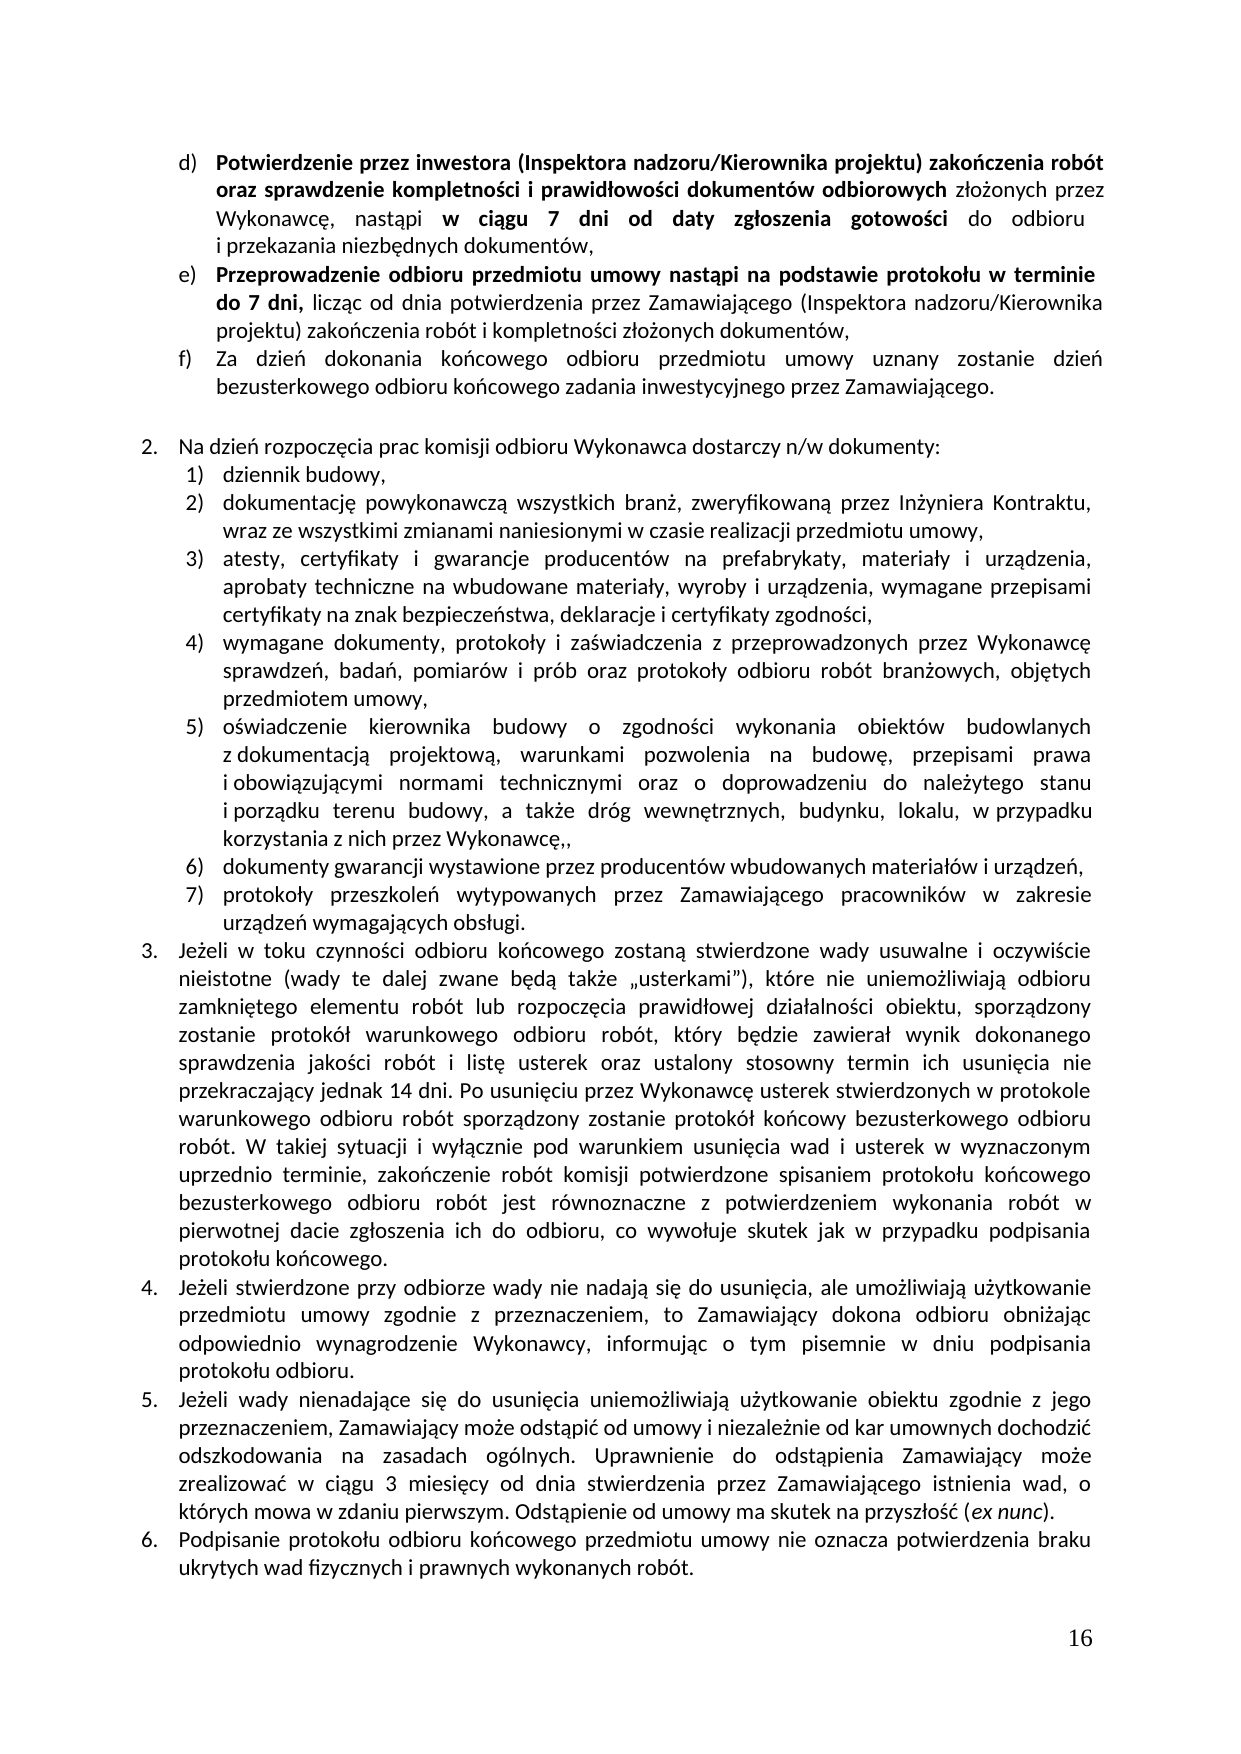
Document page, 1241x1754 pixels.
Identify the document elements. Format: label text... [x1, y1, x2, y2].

list Jeżeli w toku czynności odbioru końcowego zostaną stwierdzone wady usuwalne i oczywiście nieistotne (wady te dalej zwane będą także „usterkami”), które nie uniemożliwiają odbioru zamkniętego elementu robót lub rozpoczęcia prawidłowej działalności obiektu, sporządzony zostanie protokół warunkowego odbioru robót, który będzie zawierał wynik dokonanego sprawdzenia jakości robót i listę usterek oraz ustalony stosowny termin ich usunięcia nie przekraczający jednak 14 dni. Po usunięciu przez Wykonawcę usterek stwierdzonych w protokole warunkowego odbioru robót sporządzony zostanie protokół końcowy bezusterkowego odbioru robót. W takiej sytuacji i wyłącznie pod warunkiem usunięcia wad i usterek w wyznaczonym uprzednio terminie, zakończenie robót komisji potwierdzone spisaniem protokołu końcowego bezusterkowego odbioru robót jest równoznaczne z potwierdzeniem wykonania robót w pierwotnej dacie zgłoszenia ich do odbioru, co wywołuje skutek jak w przypadku podpisania protokołu końcowego. [141, 936, 1093, 1273]
list dokumenty gwarancji wystawione przez producentów wbudowanych materiałów i urządzeń, [185, 852, 1093, 880]
list Za dzień dokonania końcowego odbioru przedmiotu umowy uznany zostanie dzień bezusterkowego odbioru końcowego zadania inwestycyjnego przez Zamawiającego. [178, 344, 1104, 400]
list Potwierdzenie przez inwestora (Inspektora nadzoru/Kierownika projektu) zakończenia robót oraz sprawdzenie kompletności i prawidłowości dokumentów odbiorowych złożonych przez Wykonawcę, nastąpi w ciągu 7 dni od daty zgłoszenia gotowości do odbioru i przekazania niezbędnych dokumentów, [178, 148, 1104, 260]
list dokumentację powykonawczą wszystkich branż, zweryfikowaną przez Inżyniera Kontraktu, wraz ze wszystkimi zmianami naniesionymi w czasie realizacji przedmiotu umowy, [185, 488, 1093, 544]
list protokoły przeszkoleń wytypowanych przez Zamawiającego pracowników w zakresie urządzeń wymagających obsługi. [185, 880, 1093, 936]
list Na dzień rozpoczęcia prac komisji odbioru Wykonawca dostarczy n/w dokumenty: [141, 432, 1093, 460]
list Podpisanie protokołu odbioru końcowego przedmiotu umowy nie oznacza potwierdzenia braku ukrytych wad fizycznych i prawnych wykonanych robót. [141, 1525, 1093, 1581]
list wymagane dokumenty, protokoły i zaświadczenia z przeprowadzonych przez Wykonawcę sprawdzeń, badań, pomiarów i prób oraz protokoły odbioru robót branżowych, objętych przedmiotem umowy, [185, 628, 1093, 712]
list oświadczenie kierownika budowy o zgodności wykonania obiektów budowlanych z dokumentacją projektową, warunkami pozwolenia na budowę, przepisami prawa i obowiązującymi normami technicznymi oraz o doprowadzeniu do należytego stanu i porządku terenu budowy, a także dróg wewnętrznych, budynku, lokalu, w przypadku korzystania z nich przez Wykonawcę,, [185, 712, 1093, 852]
list atesty, certyfikaty i gwarancje producentów na prefabrykaty, materiały i urządzenia, aprobaty techniczne na wbudowane materiały, wyroby i urządzenia, wymagane przepisami certyfikaty na znak bezpieczeństwa, deklaracje i certyfikaty zgodności, [185, 544, 1093, 628]
list dziennik budowy, [185, 460, 1093, 488]
list Jeżeli wady nienadające się do usunięcia uniemożliwiają użytkowanie obiektu zgodnie z jego przeznaczeniem, Zamawiający może odstąpić od umowy i niezależnie od kar umownych dochodzić odszkodowania na zasadach ogólnych. Uprawnienie do odstąpienia Zamawiający może zrealizować w ciągu 3 miesięcy od dnia stwierdzenia przez Zamawiającego istnienia wad, o których mowa w zdaniu pierwszym. Odstąpienie od umowy ma skutek na przyszłość (ex nunc). [141, 1385, 1093, 1525]
list Jeżeli stwierdzone przy odbiorze wady nie nadają się do usunięcia, ale umożliwiają użytkowanie przedmiotu umowy zgodnie z przeznaczeniem, to Zamawiający dokona odbioru obniżając odpowiednio wynagrodzenie Wykonawcy, informując o tym pisemnie w dniu podpisania protokołu odbioru. [141, 1273, 1093, 1385]
list Przeprowadzenie odbioru przedmiotu umowy nastąpi na podstawie protokołu w terminie do 7 dni, licząc od dnia potwierdzenia przez Zamawiającego (Inspektora nadzoru/Kierownika projektu) zakończenia robót i kompletności złożonych dokumentów, [178, 260, 1104, 344]
